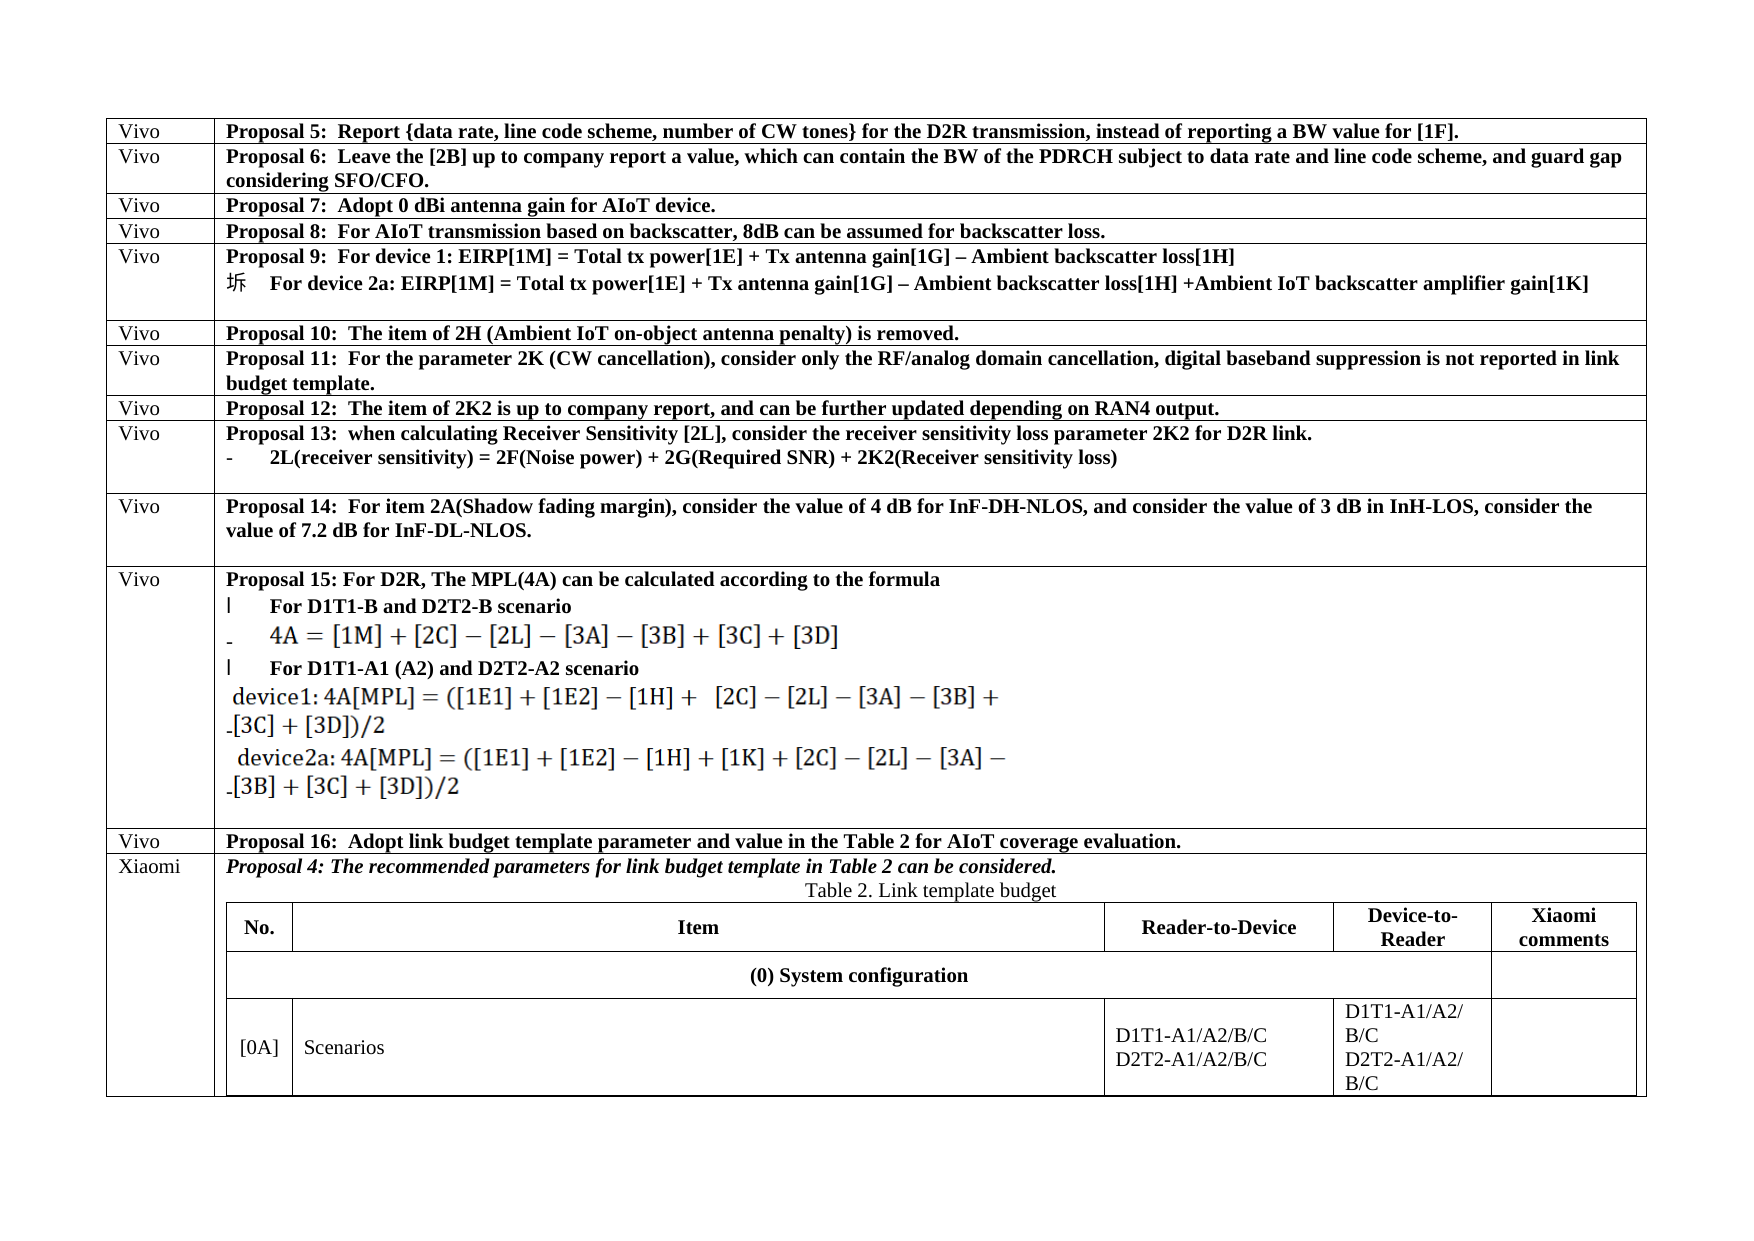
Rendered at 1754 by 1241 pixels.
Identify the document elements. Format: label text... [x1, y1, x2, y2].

table_cell Vivo [107, 244, 214, 320]
picture [269, 619, 840, 649]
table_cell Xiaomi [107, 854, 214, 1096]
table_cell Proposal 14: For item 2A(Shadow fading margin), consider the value of 4 dB for InF-DH-NLOS, and consider the value of 3 dB in InH-LOS, consider the value of 7.2 dB for InF-DL-NLOS. [215, 494, 1646, 566]
table_cell Vivo [107, 119, 214, 143]
table_cell Proposal 7: Adopt 0 dBi antenna gain for AIoT device. [215, 194, 1646, 217]
table_cell Vivo [107, 494, 214, 566]
table_cell Vivo [107, 396, 214, 419]
table_cell Proposal 8: For AIoT transmission based on backscatter, 8dB can be assumed for backscatter loss. [215, 219, 1646, 243]
picture [232, 742, 1098, 799]
table_cell Vivo [107, 421, 214, 493]
table_cell Proposal 13: when calculating Receiver Sensitivity [2L], consider the receiver sensitivity loss parameter 2K2 for D2R link. - 2L(receiver sensitivity) = 2F(Noise power) + 2G(Required SNR) + 2K2(Receiver sensitivity loss) [215, 421, 1646, 493]
table_cell Proposal 16: Adopt link budget template parameter and value in the Table 2 for AIoT coverage evaluation. [215, 829, 1646, 853]
table_cell Vivo [107, 144, 214, 192]
table_cell Proposal 15: For D2R, The MPL(4A) can be calculated according to the formula l For D1T1-B and D2T2-B scenario - l For D1T1-A1 (A2) and D2T2-A2 scenario - - [215, 567, 1646, 827]
table_cell Vivo [107, 219, 214, 243]
table_cell Vivo [107, 321, 214, 345]
table_cell Vivo [107, 194, 214, 217]
table_cell Proposal 6: Leave the [2B] up to company report a value, which can contain the BW of the PDRCH subject to data rate and line code scheme, and guard gap considering SFO/CFO. [215, 144, 1646, 192]
picture [232, 681, 1098, 738]
table_cell Proposal 12: The item of 2K2 is up to company report, and can be further updated depending on RAN4 output. [215, 396, 1646, 419]
table_cell Proposal 11: For the parameter 2K (CW cancellation), consider only the RF/analog domain cancellation, digital baseband suppression is not reported in link budget template. [215, 346, 1646, 394]
table_cell Vivo [107, 346, 214, 394]
table_cell Vivo [107, 567, 214, 827]
table_cell Proposal 9: For device 1: EIRP[1M] = Total tx power[1E] + Tx antenna gain[1G] – Ambient backscatter loss[1H] 坼 For device 2a: EIRP[1M] = Total tx power[1E] + Tx antenna gain[1G] – Ambient backscatter loss[1H] +Ambient IoT backscatter amplifier gain[1K] [215, 244, 1646, 320]
table_cell Vivo [107, 829, 214, 853]
table_cell Proposal 10: The item of 2H (Ambient IoT on-object antenna penalty) is removed. [215, 321, 1646, 345]
